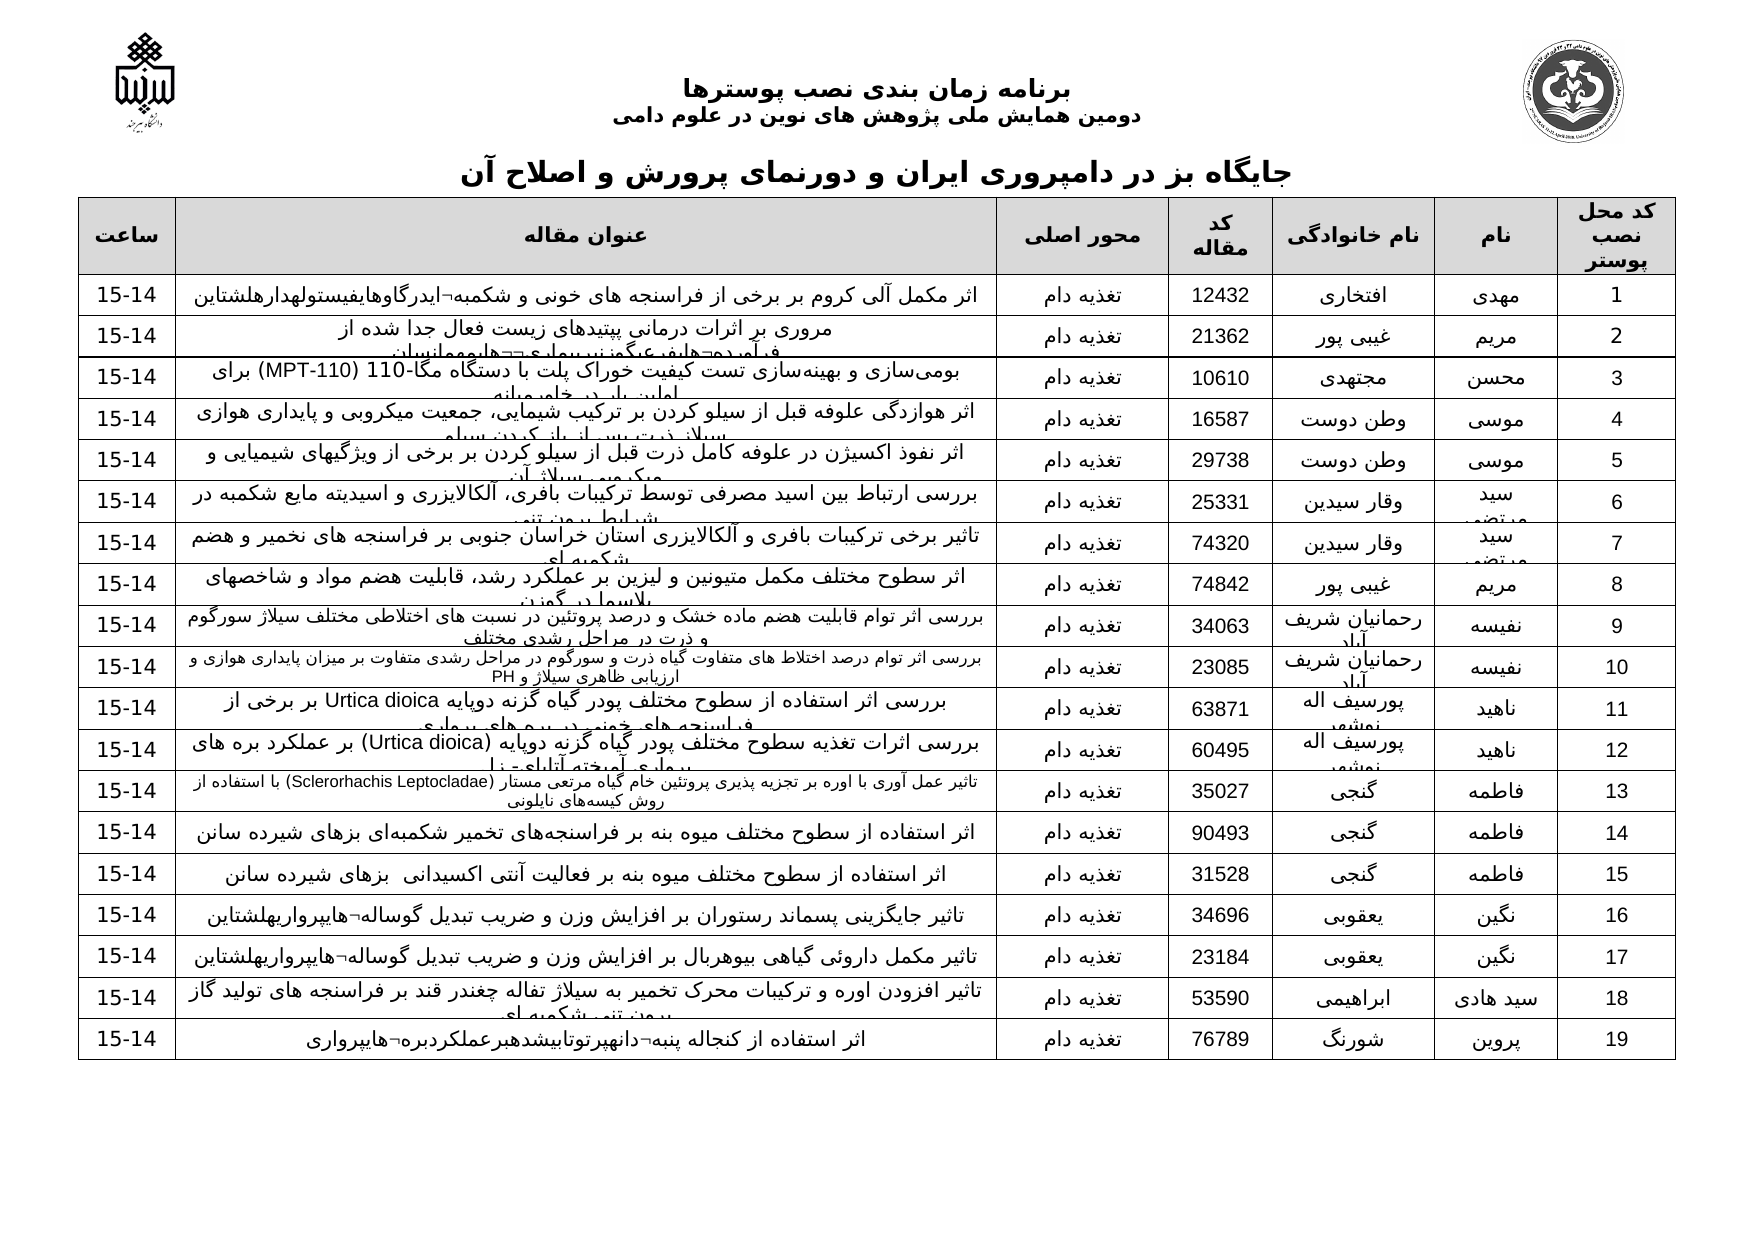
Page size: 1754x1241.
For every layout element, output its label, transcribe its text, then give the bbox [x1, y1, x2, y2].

table_cell 19 [1558, 1019, 1675, 1059]
table_cell بررسی ارتباط بین اسید مصرفی توسط ترکیبات بافری، آلکالایزری و اسیدیته مایع شکمبه در شرایط برون تنی [176, 481, 996, 522]
table_cell وقار سیدین [1273, 481, 1434, 522]
table_cell سید مرتضی [1435, 523, 1557, 563]
table_cell 11 [1558, 688, 1675, 728]
table_cell 15-14 [79, 647, 175, 687]
table_cell افتخاری [1273, 275, 1434, 315]
table_cell بررسی اثر توام قابلیت هضم ماده خشک و درصد پروتئین در نسبت های اختلاطی مختلف سیلاژ سورگوم و ذرت در مراحل رشدی مختلف [176, 606, 996, 646]
table_cell بررسی اثرات تغذیه سطوح مختلف پودر گیاه گزنه دوپایه (Urtica dioica) بر عملکرد بره های پرواری آمیخته آتابای- زل [176, 730, 996, 770]
table_cell 16 [1558, 895, 1675, 935]
table_cell 10610 [1169, 358, 1272, 398]
table_cell 25331 [1169, 481, 1272, 522]
table_cell اثر سطوح مختلف مکمل متیونین و لیزین بر عملکرد رشد، قابلیت هضم مواد و شاخصهای پلاسما در گوزن [176, 564, 996, 604]
table_cell 17 [1558, 936, 1675, 977]
table_cell غیبی پور [1273, 316, 1434, 356]
table_cell سید هادی [1435, 978, 1557, 1018]
table_cell تغذیه دام [997, 936, 1168, 977]
table_cell گنجی [1273, 812, 1434, 853]
table_cell 15-14 [79, 316, 175, 356]
table_cell موسی [1435, 399, 1557, 439]
table_cell 15-14 [79, 606, 175, 646]
table_cell 15-14 [79, 275, 175, 315]
table_cell 15-14 [79, 564, 175, 604]
table_cell مهدی [1435, 275, 1557, 315]
table_cell 74320 [1169, 523, 1272, 563]
table_cell اثر استفاده از سطوح مختلف میوه بنه بر فراسنجه‌های تخمیر شکمبه‌ای بزهای شیرده سانن [176, 812, 996, 853]
table_cell 15-14 [79, 812, 175, 853]
table_cell 15-14 [79, 936, 175, 977]
table_cell رحمانیان شریف آباد [1273, 606, 1434, 646]
table_cell تاثیر برخی ترکیبات بافری و آلکالایزری استان خراسان جنوبی بر فراسنجه های نخمیر و هضم شکمبه ای [176, 523, 996, 563]
table_cell نام [1435, 198, 1557, 274]
table_cell 21362 [1169, 316, 1272, 356]
table_cell تغذیه دام [997, 854, 1168, 894]
table_cell 15 [1558, 854, 1675, 894]
table_cell تاثیر جایگزینی پسماند رستوران بر افزایش وزن و ضریب تبدیل گوساله¬هایپرواریهلشتاین [176, 895, 996, 935]
table_cell نگین [1435, 936, 1557, 977]
table_cell 15-14 [79, 978, 175, 1018]
table_cell 6 [1558, 481, 1675, 522]
table_cell پورسیف اله نوشهر [1273, 688, 1434, 728]
table_cell 3 [1558, 358, 1675, 398]
table_cell تغذیه دام [997, 316, 1168, 356]
table_cell 15-14 [79, 895, 175, 935]
table_cell عنوان مقاله [176, 198, 996, 274]
table_cell 18 [1558, 978, 1675, 1018]
table_cell اثر استفاده از سطوح مختلف میوه بنه بر فعالیت آنتی اکسیدانی بزهای شیرده سانن [176, 854, 996, 894]
table_cell تغذیه دام [997, 688, 1168, 728]
table_cell 23184 [1169, 936, 1272, 977]
table_cell 5 [1558, 440, 1675, 480]
table_cell فاطمه [1435, 771, 1557, 811]
table_cell 90493 [1169, 812, 1272, 853]
table_cell نفیسه [1435, 647, 1557, 687]
table_cell ناهید [1435, 688, 1557, 728]
table_cell 34063 [1169, 606, 1272, 646]
table_cell 15-14 [79, 399, 175, 439]
table_cell 10 [1558, 647, 1675, 687]
table_cell اثر مکمل آلی کروم بر برخی از فراسنجه های خونی و شکمبه¬ایدرگاوهایفیستولهدارهلشتاین [176, 275, 996, 315]
table_cell نفیسه [1435, 606, 1557, 646]
table_cell 4 [1558, 399, 1675, 439]
table_cell تاثیر عمل آوری با اوره بر تجزیه پذیری پروتئین خام گیاه مرتعی مستار (Sclerorhachis Leptocladae) با استفاده از روش کیسه‌های نایلونی [176, 771, 996, 811]
table_cell 14 [1558, 812, 1675, 853]
table_cell 2 [1558, 316, 1675, 356]
table_cell 9 [1558, 606, 1675, 646]
table_cell بررسی اثر استفاده از سطوح مختلف پودر گیاه گزنه دوپایه Urtica dioica بر برخی از فراسنجه های خونی در بره های پرواری [176, 688, 996, 728]
table_cell 31528 [1169, 854, 1272, 894]
table_cell تغذیه دام [997, 275, 1168, 315]
table_cell محسن [1435, 358, 1557, 398]
table_cell 15-14 [79, 730, 175, 770]
picture [88, 30, 201, 136]
table_cell محور اصلی [997, 198, 1168, 274]
table_cell 8 [1558, 564, 1675, 604]
table_cell تغذیه دام [997, 978, 1168, 1018]
table_cell مجتهدی [1273, 358, 1434, 398]
table_cell تغذیه دام [997, 481, 1168, 522]
table_cell 15-14 [79, 440, 175, 480]
picture [1521, 39, 1626, 144]
table_cell کد محل نصب پوستر [1558, 198, 1675, 274]
table_cell تغذیه دام [997, 771, 1168, 811]
table_cell 16587 [1169, 399, 1272, 439]
table_cell 63871 [1169, 688, 1272, 728]
table_cell 74842 [1169, 564, 1272, 604]
table_cell مریم [1435, 316, 1557, 356]
table_cell 23085 [1169, 647, 1272, 687]
table_cell تغذیه دام [997, 606, 1168, 646]
table_cell ساعت [79, 198, 175, 274]
table_cell وطن دوست [1273, 399, 1434, 439]
table_cell فاطمه [1435, 812, 1557, 853]
table_cell پروین [1435, 1019, 1557, 1059]
table_cell 15-14 [79, 523, 175, 563]
table_cell تغذیه دام [997, 895, 1168, 935]
table_cell تغذیه دام [997, 730, 1168, 770]
table_cell 15-14 [79, 771, 175, 811]
table_cell 1 [1558, 275, 1675, 315]
table_cell تاثیر افزودن اوره و ترکیبات محرک تخمیر به سیلاژ تفاله چغندر قند بر فراسنجه های تولید گاز برون تنی شکمبه ای [176, 978, 996, 1018]
table_cell 34696 [1169, 895, 1272, 935]
table_cell فاطمه [1435, 854, 1557, 894]
table_cell 35027 [1169, 771, 1272, 811]
table_cell وطن دوست [1273, 440, 1434, 480]
table_cell 29738 [1169, 440, 1272, 480]
table_cell تغذیه دام [997, 812, 1168, 853]
table_cell تغذیه دام [997, 564, 1168, 604]
table_cell 76789 [1169, 1019, 1272, 1059]
table_cell وقار سیدین [1273, 523, 1434, 563]
table_header جایگاه بز در دامپروری ایران و دورنمای پرورش و اصلاح آن [78, 155, 1676, 197]
table_cell مریم [1435, 564, 1557, 604]
table_cell اثر هوازدگی علوفه قبل از سیلو کردن بر ترکیب شیمایی، جمعیت میکروبی و پایداری هوازی سیلاز ذرت پس از باز کردن سیلو [176, 399, 996, 439]
table_cell 60495 [1169, 730, 1272, 770]
table_cell ناهید [1435, 730, 1557, 770]
table_cell کد مقاله [1169, 198, 1272, 274]
table_cell 15-14 [79, 688, 175, 728]
table_cell سید مرتضی [1435, 481, 1557, 522]
table_cell تغذیه دام [997, 1019, 1168, 1059]
table_cell مروری بر اثرات درمانی پپتیدهای زیست فعال جدا شده از فرآورده¬هایفرعیگوزنبربیماری¬¬هایمهمانسان [176, 316, 996, 356]
table_cell 53590 [1169, 978, 1272, 1018]
table_cell یعقوبی [1273, 936, 1434, 977]
table_cell تغذیه دام [997, 647, 1168, 687]
table_cell نام خانوادگی [1273, 198, 1434, 274]
table_cell 15-14 [79, 358, 175, 398]
table_cell 15-14 [79, 481, 175, 522]
table_cell نگین [1435, 895, 1557, 935]
table_cell 7 [1558, 523, 1675, 563]
table_cell تغذیه دام [997, 440, 1168, 480]
table_cell تاثیر مکمل داروئی گیاهی بیوهربال بر افزایش وزن و ضریب تبدیل گوساله¬هایپرواریهلشتاین [176, 936, 996, 977]
table_cell گنجی [1273, 854, 1434, 894]
table_cell تغذیه دام [997, 358, 1168, 398]
table_cell گنجی [1273, 771, 1434, 811]
table_cell 12 [1558, 730, 1675, 770]
table_cell تغذیه دام [997, 399, 1168, 439]
table_cell پورسیف اله نوشهر [1273, 730, 1434, 770]
table_cell غیبی پور [1273, 564, 1434, 604]
table_cell 13 [1558, 771, 1675, 811]
table_cell 12432 [1169, 275, 1272, 315]
table_cell بومی‌سازی و بهینه‌سازی تست کیفیت خوراک پلت با دستگاه مگا-110 (MPT-110) برای اولین بار در خاورمیانه [176, 358, 996, 398]
table_cell رحمانیان شریف آباد [1273, 647, 1434, 687]
table_cell تغذیه دام [997, 523, 1168, 563]
table_cell موسی [1435, 440, 1557, 480]
table_cell بررسی اثر توام درصد اختلاط های متفاوت گیاه ذرت و سورگوم در مراحل رشدی متفاوت بر میزان پایداری هوازی و ارزیابی ظاهری سیلاژ و PH [176, 647, 996, 687]
table_cell ابراهیمی [1273, 978, 1434, 1018]
table_cell 15-14 [79, 1019, 175, 1059]
table_cell یعقوبی [1273, 895, 1434, 935]
table_cell شورنگ [1273, 1019, 1434, 1059]
table_cell اثر استفاده از کنجاله پنبه¬دانهپرتوتابیشدهبرعملکردبره¬هایپرواری [176, 1019, 996, 1059]
table_cell اثر نفوذ اکسیژن در علوفه کامل ذرت قبل از سیلو کردن بر برخی از ویژگیهای شیمیایی و میکروبی سیلاژ آن [176, 440, 996, 480]
table_cell 15-14 [79, 854, 175, 894]
